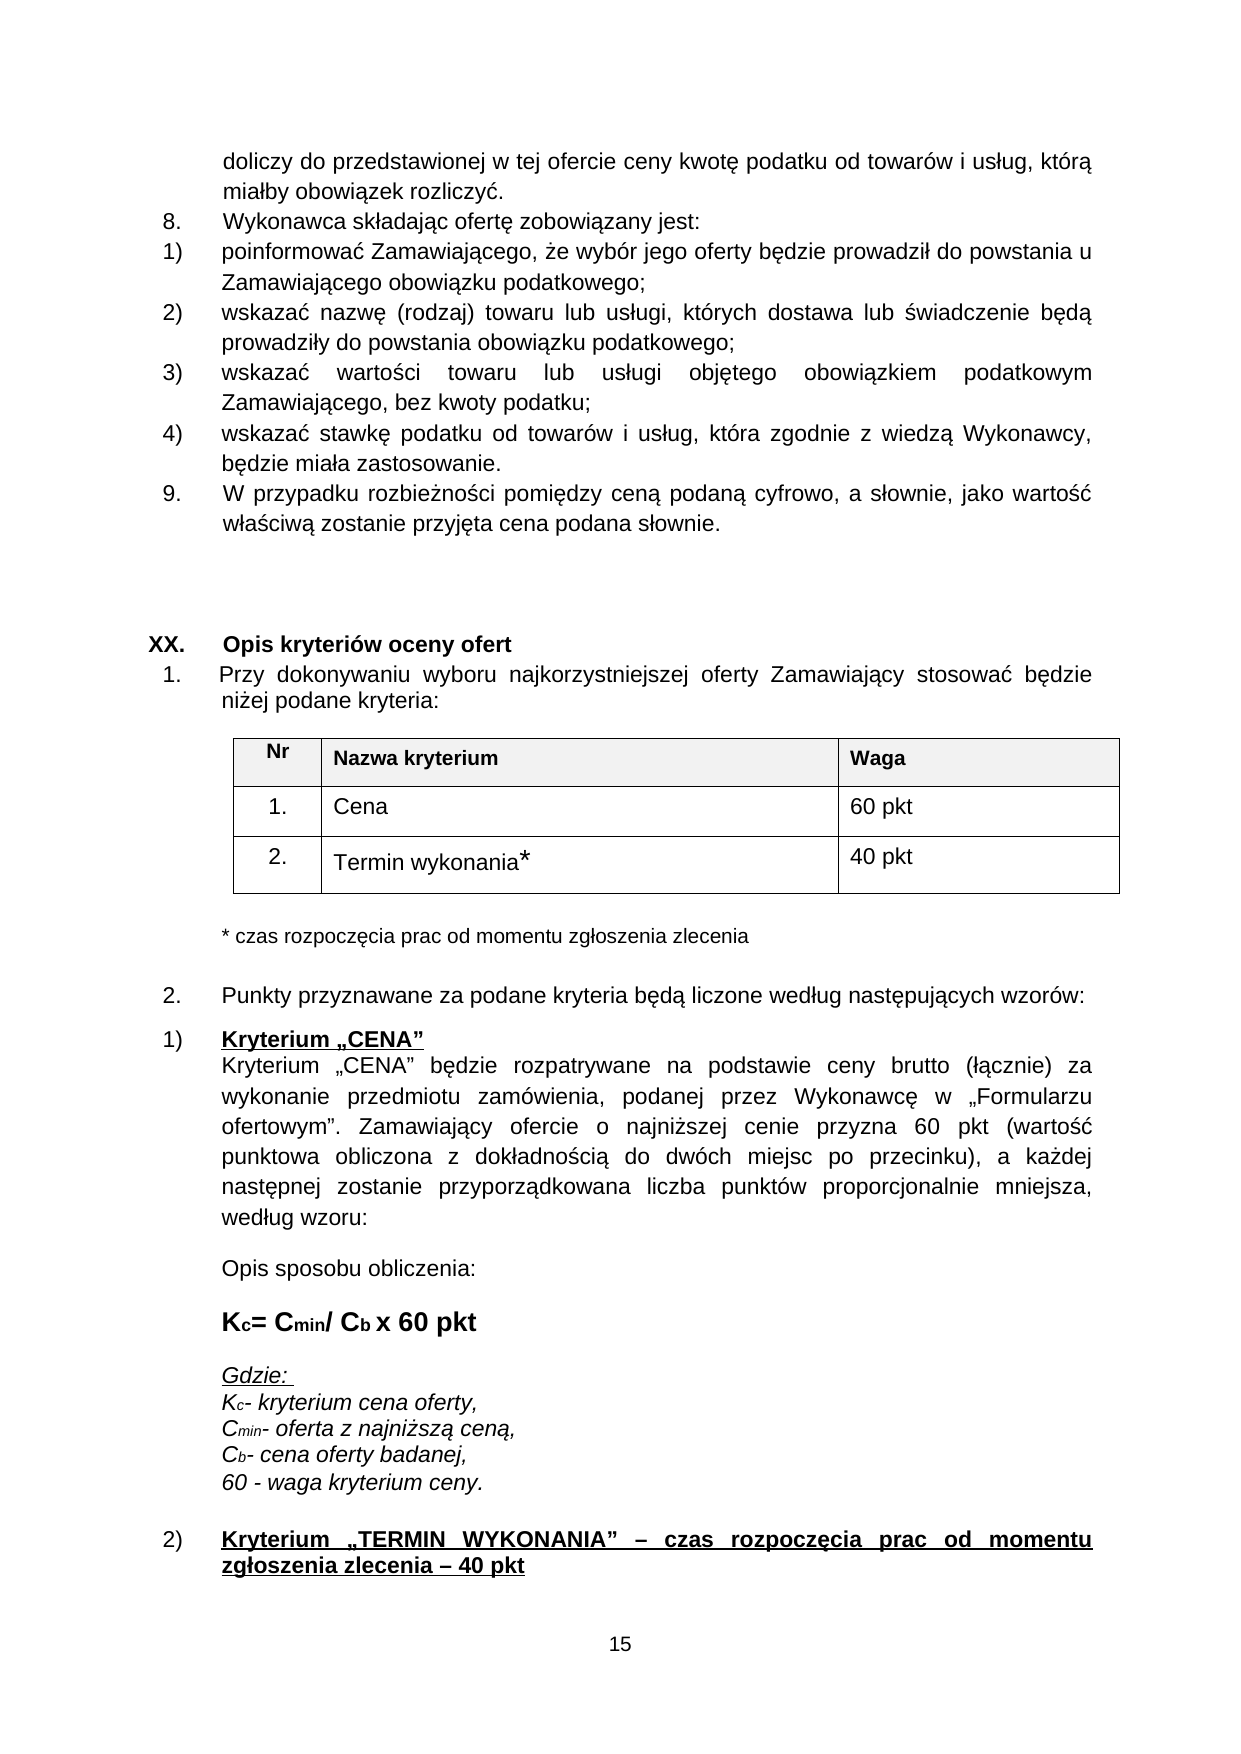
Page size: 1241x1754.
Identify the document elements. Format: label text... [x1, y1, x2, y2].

list Kryterium „CENA” będzie rozpatrywane na podstawie ceny brutto (łącznie) za wykonanie przedmiotu zamówienia, podanej przez Wykonawcę w „Formularzu ofertowym”. Zamawiający ofercie o najniższej cenie przyzna 60 pkt (wartość punktowa obliczona z dokładnością do dwóch miejsc po przecinku), a każdej następnej zostanie przyporządkowana liczba punktów proporcjonalnie mniejsza, według wzoru: [221, 1052, 1093, 1230]
list wskazać nazwę (rodzaj) towaru lub usługi, których dostawa lub świadczenie będą prowadziły do powstania obowiązku podatkowego; [162, 299, 1093, 355]
table_header Nazwa kryterium [322, 739, 838, 786]
table_cell Termin wykonania* [322, 837, 838, 893]
list Kryterium „TERMIN WYKONANIA” – czas rozpoczęcia prac od momentu zgłoszenia zlecenia – 40 pkt [162, 1526, 1093, 1578]
list Przy dokonywaniu wyboru najkorzystniejszej oferty Zamawiający stosować będzie niżej podane kryteria: [162, 661, 1093, 714]
table_cell Cena [322, 787, 838, 836]
table_header Nr [234, 739, 321, 786]
text * czas rozpoczęcia prac od momentu zgłoszenia zlecenia [148, 924, 1093, 948]
table_cell 40 pkt [839, 837, 1119, 893]
list W przypadku rozbieżności pomiędzy ceną podaną cyfrowo, a słownie, jako wartość właściwą zostanie przyjęta cena podana słownie. [162, 480, 1093, 536]
text 60 - waga kryterium ceny. [148, 1468, 1093, 1495]
table_cell 2. [234, 837, 321, 893]
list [162, 148, 1093, 204]
list wskazać stawkę podatku od towarów i usług, która zgodnie z wiedzą Wykonawcy, będzie miała zastosowanie. [162, 419, 1093, 476]
text Kc= Cmin/ Cb x 60 pkt [148, 1306, 1093, 1337]
table_cell 60 pkt [839, 787, 1119, 836]
list Punkty przyznawane za podane kryteria będą liczone według następujących wzorów: [162, 982, 1093, 1008]
text Cmin- oferta z najniższą ceną, [148, 1415, 1093, 1441]
list poinformować Zamawiającego, że wybór jego oferty będzie prowadził do powstania u Zamawiającego obowiązku podatkowego; [162, 238, 1093, 295]
table_cell 1. [234, 787, 321, 836]
text Kc- kryterium cena oferty, [148, 1389, 1093, 1415]
list Wykonawca składając ofertę zobowiązany jest: [162, 208, 1093, 234]
text Cb- cena oferty badanej, [148, 1441, 1093, 1468]
list Opis kryteriów oceny ofert [185, 631, 1093, 657]
list wskazać wartości towaru lub usługi objętego obowiązkiem podatkowym Zamawiającego, bez kwoty podatku; [162, 359, 1093, 416]
text Gdzie: [148, 1362, 1093, 1389]
text Opis sposobu obliczenia: [177, 1254, 1093, 1281]
table_header Waga [839, 739, 1119, 786]
list Kryterium „CENA” [162, 1026, 1093, 1052]
